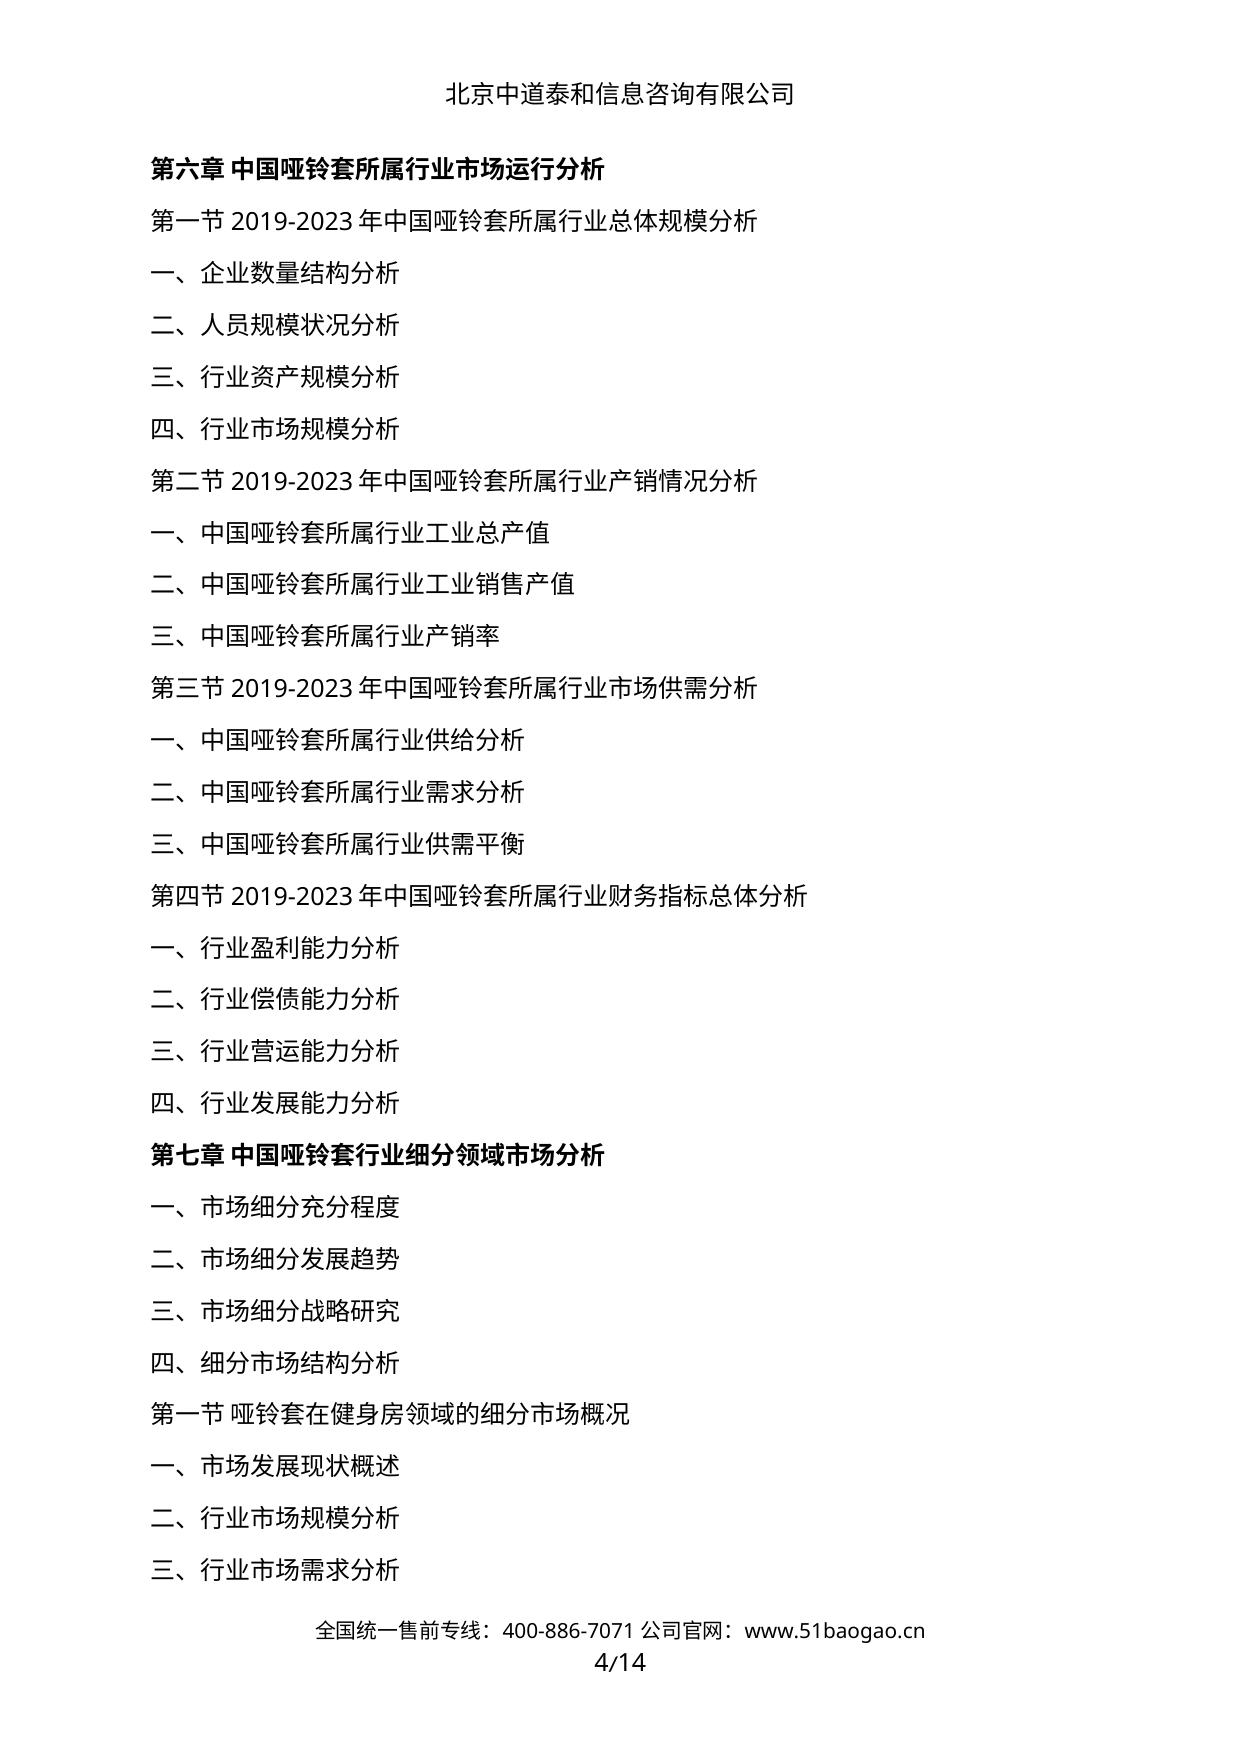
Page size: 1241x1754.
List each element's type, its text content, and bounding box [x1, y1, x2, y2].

text 一、市场细分充分程度 [150, 1187, 1090, 1224]
text 二、中国哑铃套所属行业工业销售产值 [150, 565, 1090, 601]
text 一、中国哑铃套所属行业供给分析 [150, 721, 1090, 757]
text 第四节 2019-2023年中国哑铃套所属行业财务指标总体分析 [150, 876, 1090, 912]
text 三、行业营运能力分析 [150, 1032, 1090, 1068]
text 三、中国哑铃套所属行业产销率 [150, 617, 1090, 653]
text 一、企业数量结构分析 [150, 254, 1090, 290]
text 四、细分市场结构分析 [150, 1343, 1090, 1379]
text 三、中国哑铃套所属行业供需平衡 [150, 824, 1090, 861]
text 四、行业市场规模分析 [150, 409, 1090, 446]
text 二、人员规模状况分析 [150, 306, 1090, 342]
text 第一节 哑铃套在健身房领域的细分市场概况 [150, 1395, 1090, 1431]
text 四、行业发展能力分析 [150, 1084, 1090, 1120]
text 二、行业市场规模分析 [150, 1499, 1090, 1535]
text 一、市场发展现状概述 [150, 1447, 1090, 1483]
text 第二节 2019-2023年中国哑铃套所属行业产销情况分析 [150, 461, 1090, 497]
text 二、行业偿债能力分析 [150, 980, 1090, 1016]
text 三、行业资产规模分析 [150, 357, 1090, 394]
text 三、市场细分战略研究 [150, 1291, 1090, 1327]
text 一、行业盈利能力分析 [150, 928, 1090, 964]
text 二、市场细分发展趋势 [150, 1239, 1090, 1276]
text 三、行业市场需求分析 [150, 1551, 1090, 1587]
text 第七章 中国哑铃套行业细分领域市场分析 [150, 1136, 1090, 1172]
text 一、中国哑铃套所属行业工业总产值 [150, 513, 1090, 549]
text 二、中国哑铃套所属行业需求分析 [150, 772, 1090, 809]
text 第六章 中国哑铃套所属行业市场运行分析 [150, 150, 1090, 186]
text 第三节 2019-2023年中国哑铃套所属行业市场供需分析 [150, 669, 1090, 705]
text 第一节 2019-2023年中国哑铃套所属行业总体规模分析 [150, 202, 1090, 238]
